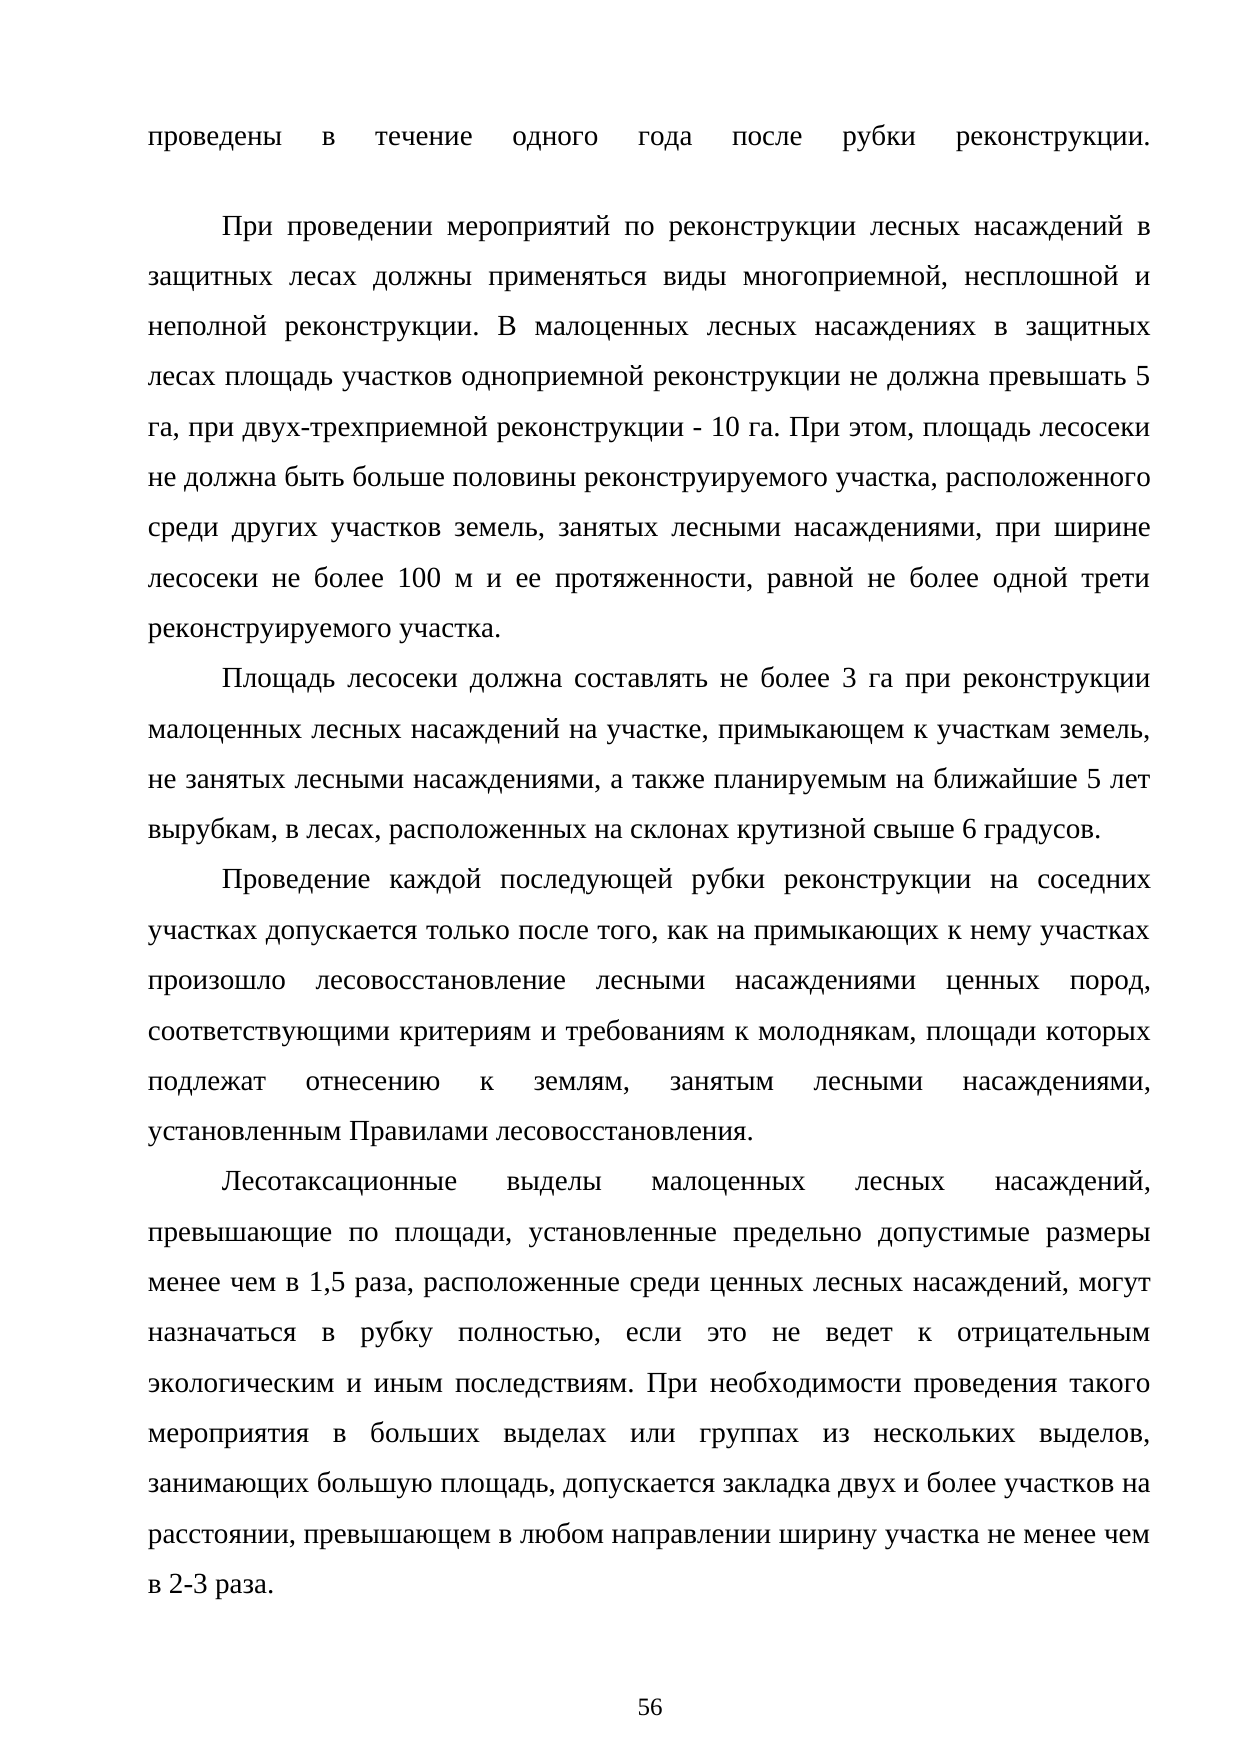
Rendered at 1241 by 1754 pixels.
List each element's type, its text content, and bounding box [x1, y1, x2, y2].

text При проведении мероприятий по реконструкции лесных насаждений в защитных лесах должны применяться виды многоприемной, несплошной и неполной реконструкции. В малоценных лесных насаждениях в защитных лесах площадь участков одноприемной реконструкции не должна превышать 5 га, при двух-трехприемной реконструкции - 10 га. При этом, площадь лесосеки не должна быть больше половины реконструируемого участка, расположенного среди других участков земель, занятых лесными насаждениями, при ширине лесосеки не более 100 м и ее протяженности, равной не более одной трети реконструируемого участка. [148, 208, 1152, 644]
text Лесотаксационные выделы малоценных лесных насаждений, превышающие по площади, установленные предельно допустимые размеры менее чем в 1,5 раза, расположенные среди ценных лесных насаждений, могут назначаться в рубку полностью, если это не ведет к отрицательным экологическим и иным последствиям. При необходимости проведения такого мероприятия в больших выделах или группах из нескольких выделов, занимающих большую площадь, допускается закладка двух и более участков на расстоянии, превышающем в любом направлении ширину участка не менее чем в 2-3 раза. [148, 1163, 1152, 1599]
text Площадь лесосеки должна составлять не более 3 га при реконструкции малоценных лесных насаждений на участке, примыкающем к участкам земель, не занятых лесными насаждениями, а также планируемым на ближайшие 5 лет вырубкам, в лесах, расположенных на склонах крутизной свыше 6 градусов. [148, 660, 1152, 845]
text Проведение каждой последующей рубки реконструкции на соседних участках допускается только после того, как на примыкающих к нему участках произошло лесовосстановление лесными насаждениями ценных пород, соответствующими критериям и требованиям к молоднякам, площади которых подлежат отнесению к землям, занятым лесными насаждениями, установленным Правилами лесовосстановления. [148, 862, 1152, 1147]
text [148, 118, 1152, 194]
